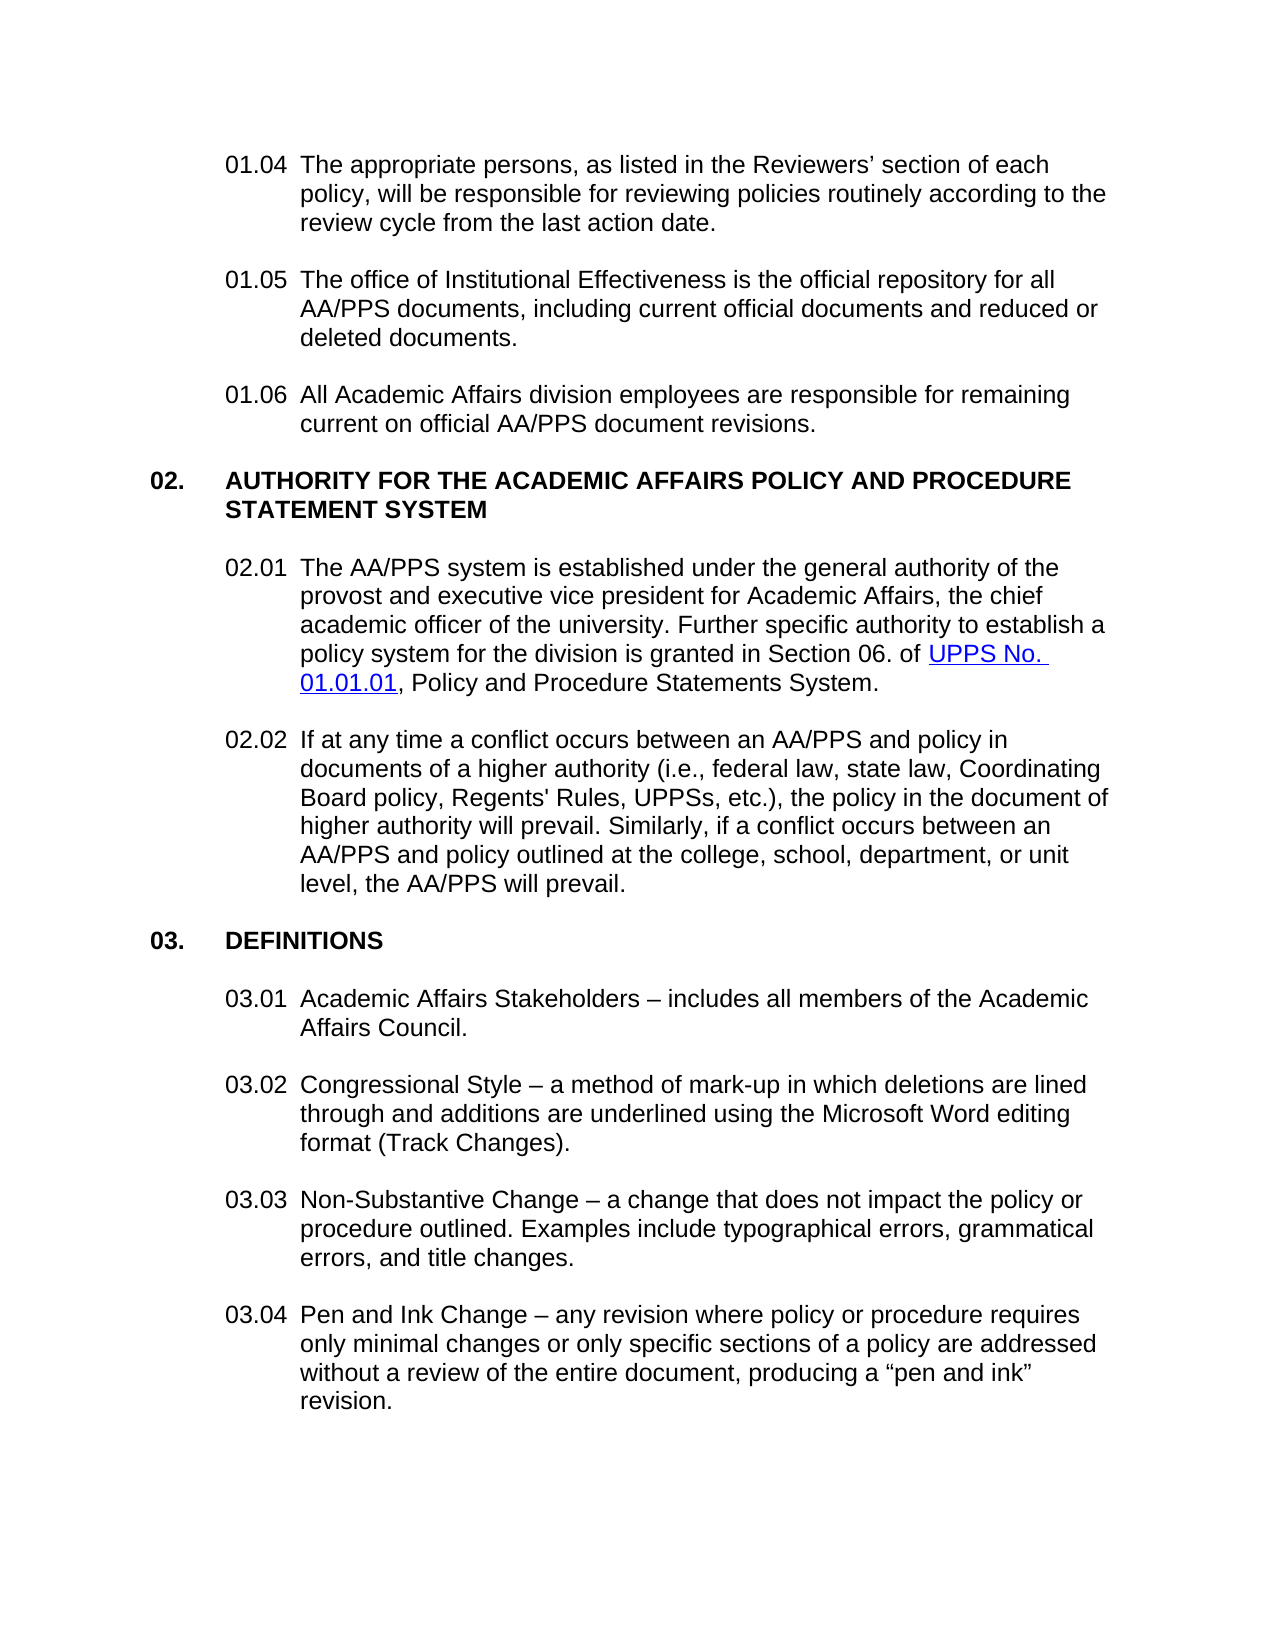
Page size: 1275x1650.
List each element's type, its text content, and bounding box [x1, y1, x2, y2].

text 02.02 If at any time a conflict occurs between an AA/PPS and policy in documents of a higher authority (i.e., federal law, state law, Coordinating Board policy, Regents' Rules, UPPSs, etc.), the policy in the document of higher authority will prevail. Similarly, if a conflict occurs between an AA/PPS and policy outlined at the college, school, department, or unit level, the AA/PPS will prevail. [225, 725, 1125, 897]
text 03. DEFINITIONS [150, 926, 1125, 955]
list 02.01 The AA/PPS system is established under the general authority of the provost and executive vice president for Academic Affairs, the chief academic officer of the university. Further specific authority to establish a policy system for the division is granted in Section 06. of UPPS No. 01.01.01, Policy and Procedure Statements System. [225, 552, 1125, 725]
text 03.04 Pen and Ink Change – any revision where policy or procedure requires only minimal changes or only specific sections of a policy are addressed without a review of the entire document, producing a “pen and ink” revision. [225, 1300, 1125, 1415]
text 03.02 Congressional Style – a method of mark-up in which deletions are lined through and additions are underlined using the Microsoft Word editing format (Track Changes). [225, 1070, 1125, 1156]
text 03.01 Academic Affairs Stakeholders – includes all members of the Academic Affairs Council. [225, 984, 1125, 1041]
text 03.03 Non-Substantive Change – a change that does not impact the policy or procedure outlined. Examples include typographical errors, grammatical errors, and title changes. [225, 1185, 1125, 1271]
text 01.05 The office of Institutional Effectiveness is the official repository for all AA/PPS documents, including current official documents and reduced or deleted documents. [225, 265, 1125, 351]
text 01.06 All Academic Affairs division employees are responsible for remaining current on official AA/PPS document revisions. [225, 380, 1125, 437]
text 01.04 The appropriate persons, as listed in the Reviewers’ section of each policy, will be responsible for reviewing policies routinely according to the review cycle from the last action date. [225, 150, 1125, 236]
text 02. AUTHORITY FOR THE ACADEMIC AFFAIRS POLICY AND PROCEDURE STATEMENT SYSTEM [150, 466, 1125, 524]
